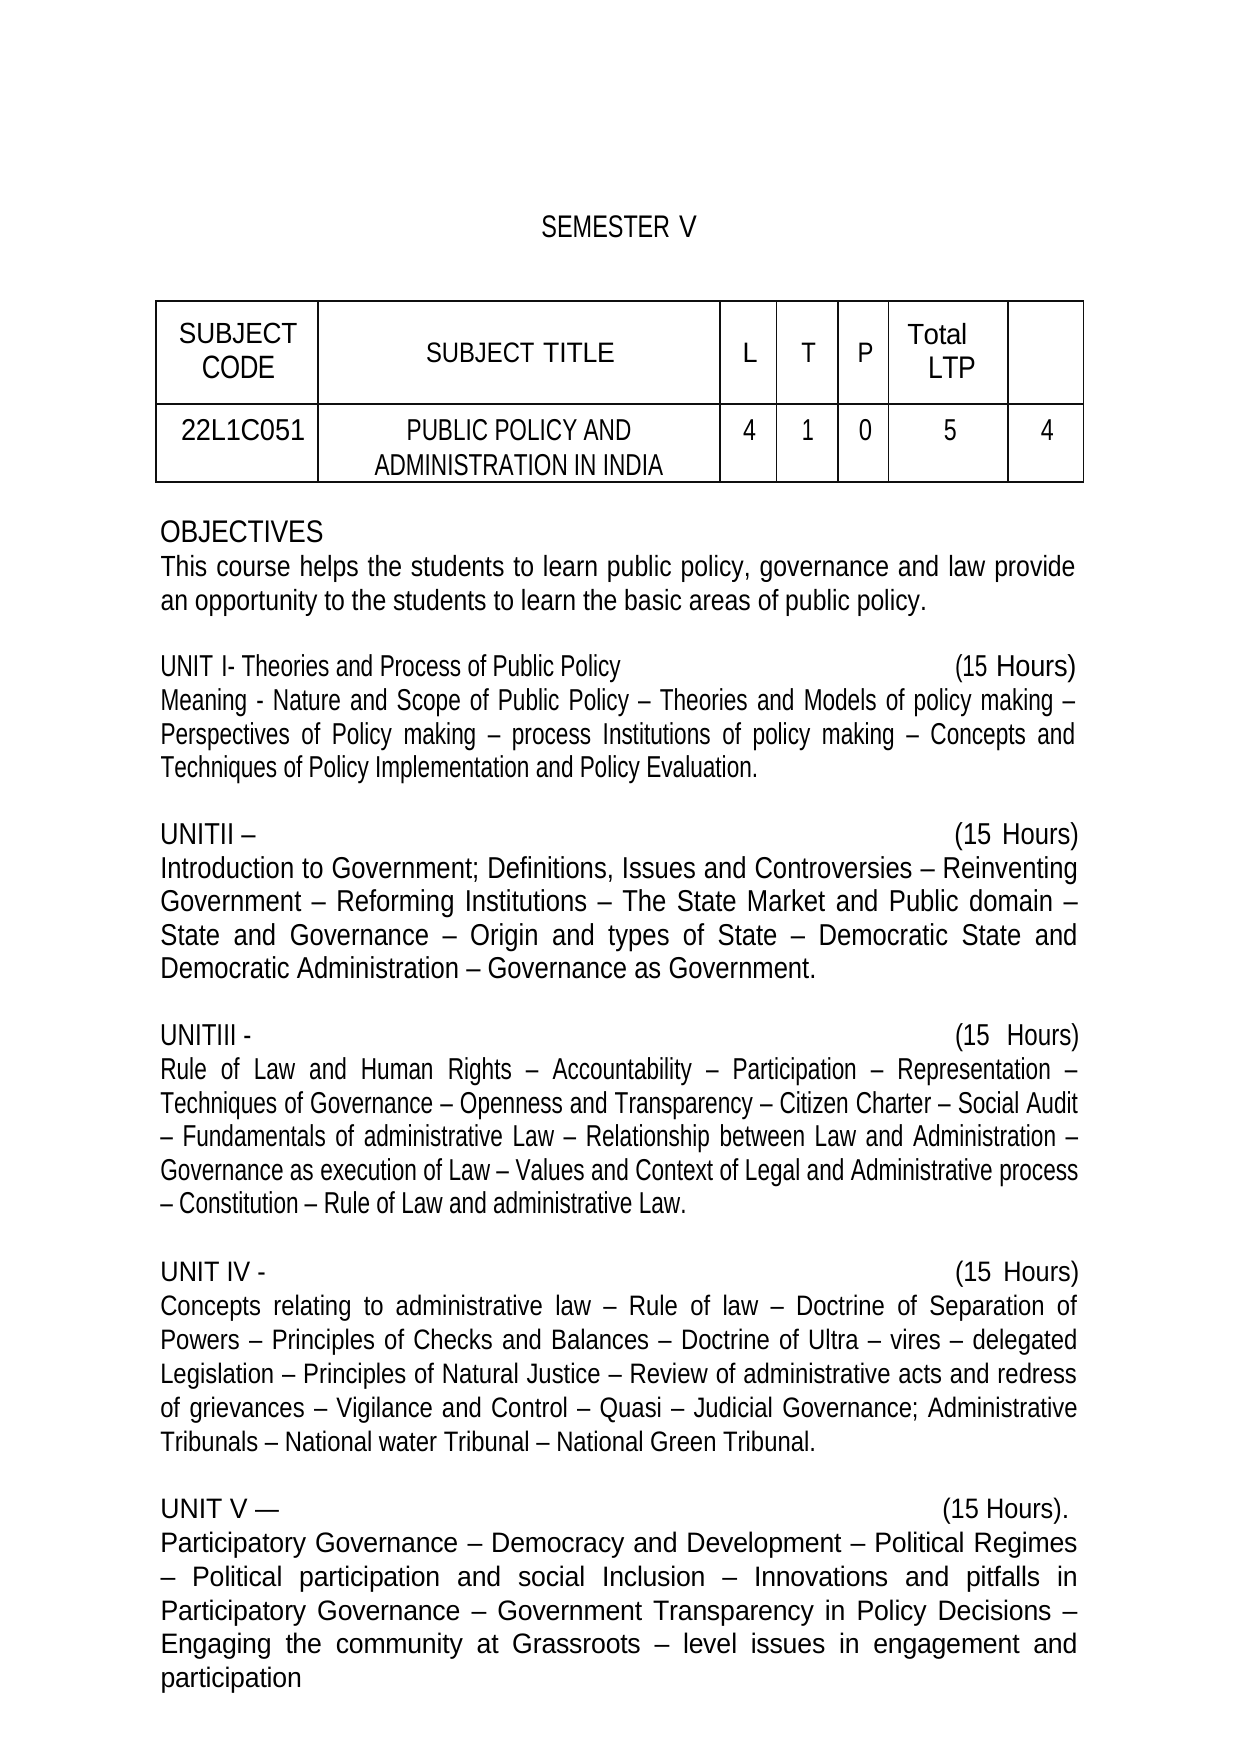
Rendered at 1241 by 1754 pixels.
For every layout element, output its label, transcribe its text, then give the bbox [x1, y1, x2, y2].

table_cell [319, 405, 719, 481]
subtitle OBJECTIVES [160, 513, 1153, 549]
text UNITIII - (15 Hours) Rule of Law and Human Rights – Accountability – Participation – Representation – Techniques of Governance – Openness and Transparency – Citizen Charter – Social Audit – Fundamentals of administrative Law – Relationship between Law and Administration – Governance as execution of Law – Values and Context of Legal and Administrative process – Constitution – Rule of Law and administrative Law. [160, 1019, 1079, 1220]
text Meaning - Nature and Scope of Public Policy – Theories and Models of policy making – Perspectives of Policy making – process Institutions of policy making – Concepts and Techniques of Policy Implementation and Policy Evaluation. [160, 684, 1077, 784]
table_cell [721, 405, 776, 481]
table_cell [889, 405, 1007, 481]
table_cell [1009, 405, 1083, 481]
text UNIT V — (15 Hours). [160, 1492, 1078, 1524]
text Participatory Governance – Democracy and Development – Political Regimes – Political participation and social Inclusion – Innovations and pitfalls in Participatory Governance – Government Transparency in Policy Decisions – Engaging the community at Grassroots – level issues in engagement and participation [160, 1526, 1078, 1694]
text UNIT IV - (15 Hours) Concepts relating to administrative law – Rule of law – Doctrine of Separation of Powers – Principles of Checks and Balances – Doctrine of Ultra – vires – delegated Legislation – Principles of Natural Justice – Review of administrative acts and redress of grievances – Vigilance and Control – Quasi – Judicial Governance; Administrative Tribunals – National water Tribunal – National Green Tribunal. [160, 1255, 1079, 1457]
subtitle SEMESTER V [402, 208, 837, 244]
text UNITII – (15 Hours) Introduction to Government; Definitions, Issues and Controversies – Reinventing Government – Reforming Institutions – The State Market and Public domain – State and Governance – Origin and types of State – Democratic State and Democratic Administration – Governance as Government. [160, 818, 1078, 985]
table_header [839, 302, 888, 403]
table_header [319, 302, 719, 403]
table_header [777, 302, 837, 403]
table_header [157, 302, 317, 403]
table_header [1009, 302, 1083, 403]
text This course helps the students to learn public policy, governance and law provide an opportunity to the students to learn the basic areas of public policy. [160, 549, 1077, 616]
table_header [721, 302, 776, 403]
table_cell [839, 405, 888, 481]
text UNIT I- Theories and Process of Public Policy (15 Hours) [160, 649, 1153, 683]
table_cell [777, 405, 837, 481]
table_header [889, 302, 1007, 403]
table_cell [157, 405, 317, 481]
